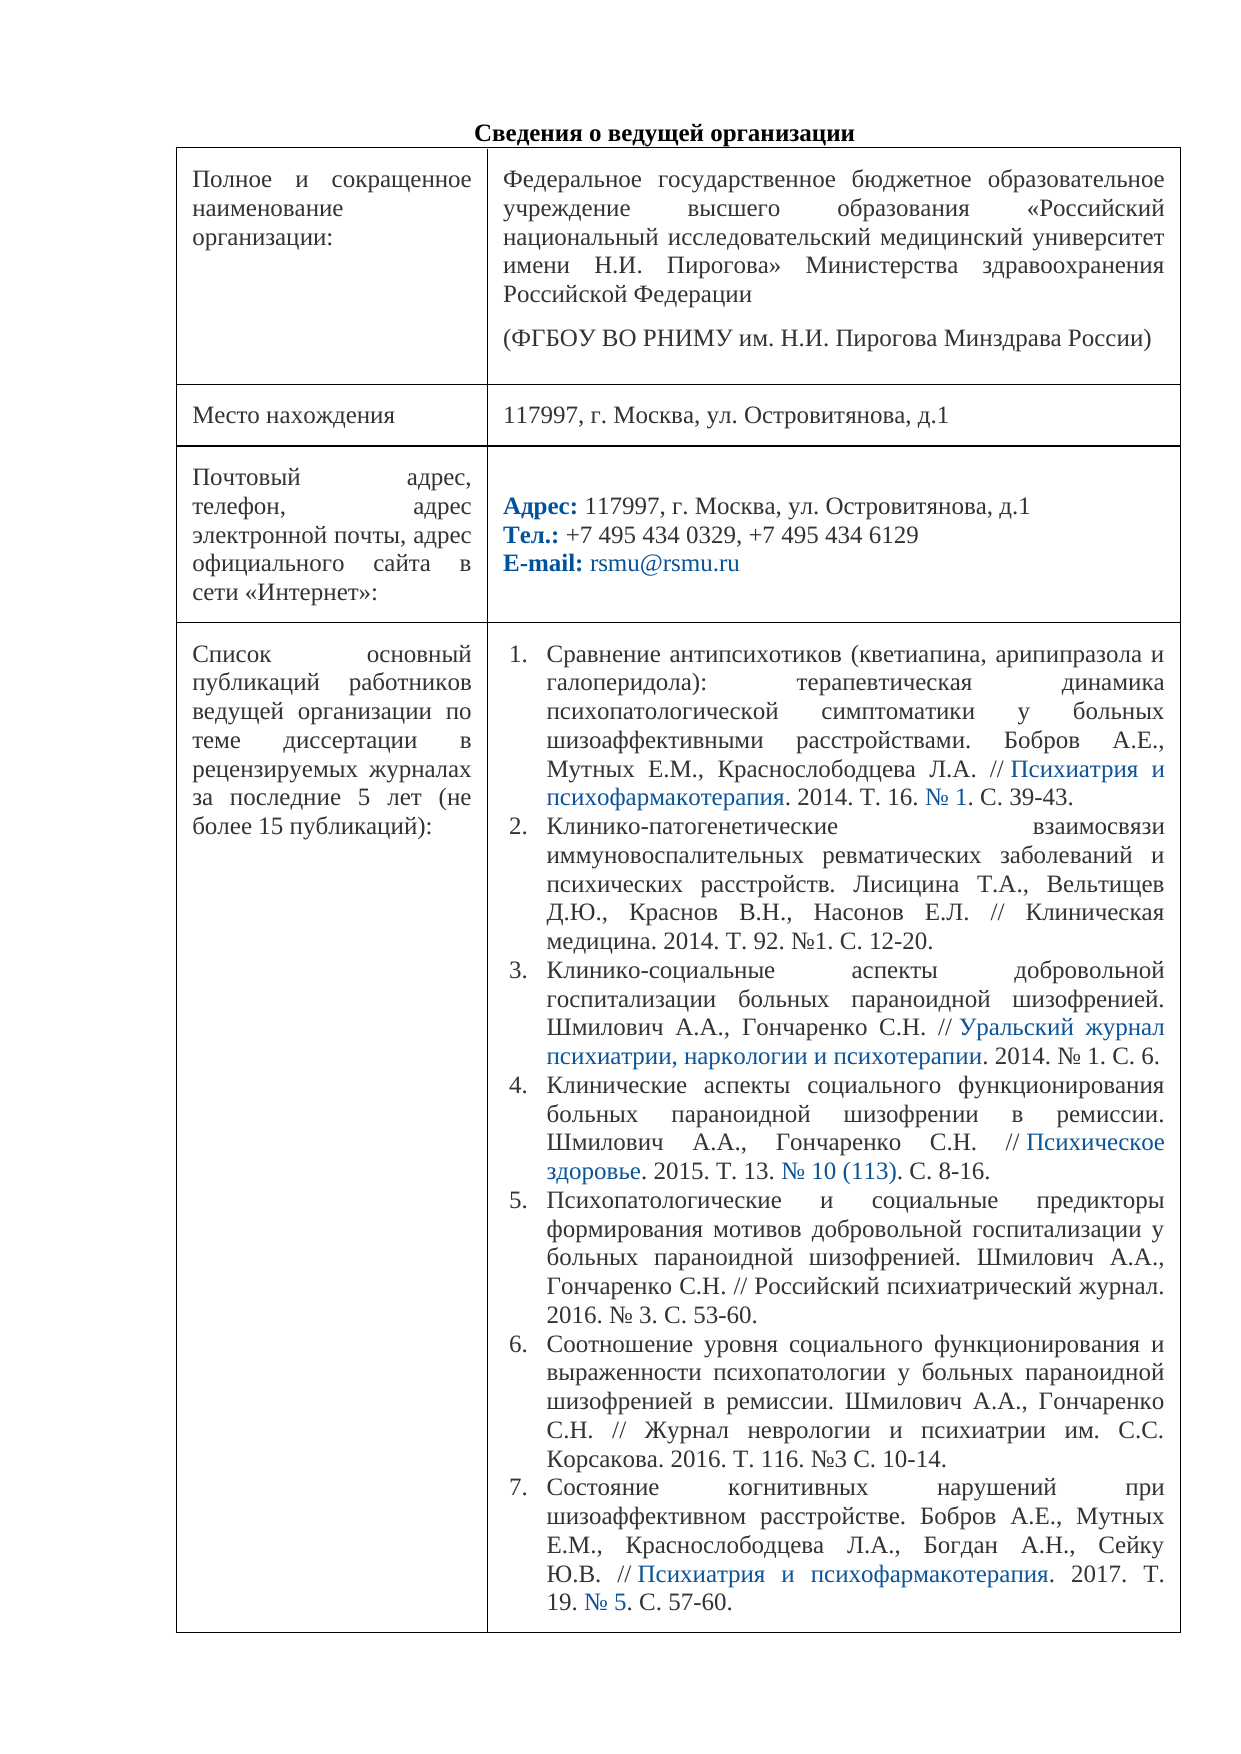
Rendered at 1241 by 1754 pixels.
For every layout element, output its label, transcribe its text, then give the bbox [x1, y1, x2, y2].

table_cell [488, 623, 1180, 1632]
text Сведения о ведущей организации [177, 118, 1152, 147]
table_cell Почтовый адрес, телефон, адрес электронной почты, адрес официального сайта в сети «Интернет»: [177, 447, 487, 622]
table_cell Адрес: 117997, г. Москва, ул. Островитянова, д.1 Тел.: +7 495 434 0329, +7 495 434 6129 E-mail: rsmu@rsmu.ru [488, 447, 1180, 622]
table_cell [177, 623, 487, 1632]
table_header Федеральное государственное бюджетное образовательное учреждение высшего образования «Российский национальный исследовательский медицинский университет имени Н.И. Пирогова» Министерства здравоохранения Российской Федерации (ФГБОУ ВО РНИМУ им. Н.И. Пирогова Минздрава России) [488, 148, 1180, 383]
table_cell 117997, г. Москва, ул. Островитянова, д.1 [488, 385, 1180, 445]
table_header Полное и сокращенное наименование организации: [177, 148, 487, 383]
table_cell Место нахождения [177, 385, 487, 445]
